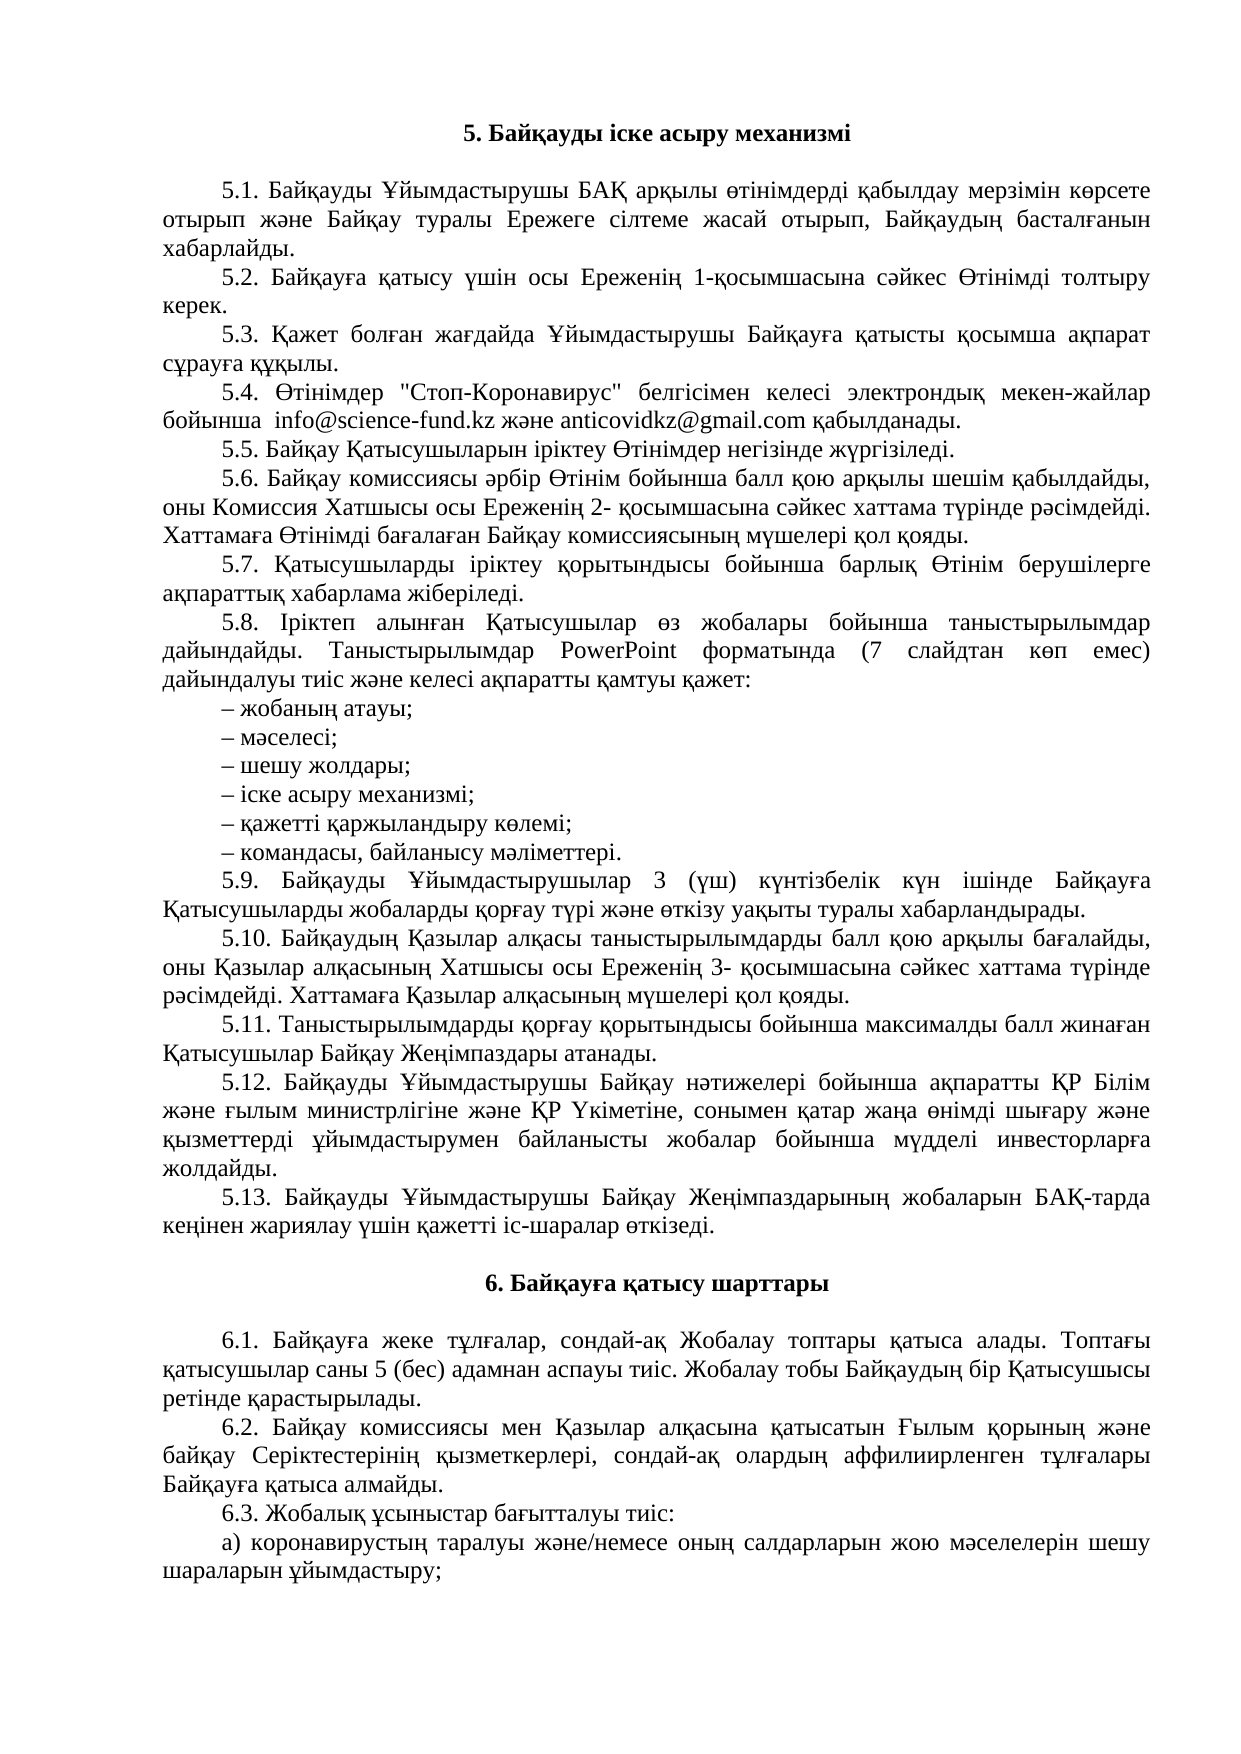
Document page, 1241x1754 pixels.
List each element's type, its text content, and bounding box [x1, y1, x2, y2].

text 5.6. Байқау комиссиясы әрбір Өтінім бойынша балл қою арқылы шешім қабылдайды, оны Комиссия Хатшысы осы Ереженің 2- қосымшасына сәйкес хаттама түрінде рәсімдейді. Хаттамаға Өтінімді бағалаған Байқау комиссиясының мүшелері қол қояды. [162, 463, 1152, 549]
text 5.12. Байқауды Ұйымдастырушы Байқау нәтижелері бойынша ақпаратты ҚР Білім және ғылым министрлігіне және ҚР Үкіметіне, сонымен қатар жаңа өнімді шығару және қызметтерді ұйымдастырумен байланысты жобалар бойынша мүдделі инвесторларға жолдайды. [162, 1067, 1152, 1182]
text – командасы, байланысу мәліметтері. [162, 837, 1152, 866]
text – шешу жолдары; [162, 751, 1152, 779]
text а) коронавирустың таралуы және/немесе оның салдарларын жою мәселелерін шешу шараларын ұйымдастыру; [162, 1527, 1152, 1584]
text 5.2. Байқауға қатысу үшін осы Ереженің 1-қосымшасына сәйкес Өтінімді толтыру керек. [162, 262, 1152, 319]
text 5.11. Таныстырылымдарды қорғау қорытындысы бойынша максималды балл жинаған Қатысушылар Байқау Жеңімпаздары атанады. [162, 1009, 1152, 1067]
text 6.1. Байқауға жеке тұлғалар, сондай-ақ Жобалау топтары қатыса алады. Топтағы қатысушылар саны 5 (бес) адамнан аспауы тиіс. Жобалау тобы Байқаудың бір Қатысушысы ретінде қарастырылады. [162, 1326, 1152, 1412]
text 5.13. Байқауды Ұйымдастырушы Байқау Жеңімпаздарының жобаларын БАҚ-тарда кеңінен жариялау үшін қажетті іс-шаралар өткізеді. [162, 1182, 1152, 1239]
text 5.9. Байқауды Ұйымдастырушылар 3 (үш) күнтізбелік күн ішінде Байқауға Қатысушыларды жобаларды қорғау түрі және өткізу уақыты туралы хабарландырады. [162, 866, 1152, 923]
text 5. Байқауды іске асыру механизмі [162, 118, 1152, 147]
text 6.3. Жобалық ұсыныстар бағытталуы тиіс: [162, 1498, 1152, 1527]
text 6.2. Байқау комиссиясы мен Қазылар алқасына қатысатын Ғылым қорының және байқау Серіктестерінің қызметкерлері, сондай-ақ олардың аффилиирленген тұлғалары Байқауға қатыса алмайды. [162, 1412, 1152, 1498]
text 5.8. Іріктеп алынған Қатысушылар өз жобалары бойынша таныстырылымдар дайындайды. Таныстырылымдар PowerPoint форматында (7 слайдтан көп емес) дайындалуы тиіс және келесі ақпаратты қамтуы қажет: [162, 607, 1152, 693]
text 5.5. Байқау Қатысушыларын іріктеу Өтінімдер негізінде жүргізіледі. [162, 434, 1152, 463]
text 5.1. Байқауды Ұйымдастырушы БАҚ арқылы өтінімдерді қабылдау мерзімін көрсете отырып және Байқау туралы Ережеге сілтеме жасай отырып, Байқаудың басталғанын хабарлайды. [162, 176, 1152, 262]
text 5.4. Өтінімдер "Стоп-Коронавирус" белгісімен келесі электрондық мекен-жайлар бойынша info@science-fund.kz және anticovidkz@gmail.com қабылданады. [162, 377, 1152, 434]
text 5.3. Қажет болған жағдайда Ұйымдастырушы Байқауға қатысты қосымша ақпарат сұрауға құқылы. [162, 319, 1152, 377]
text – іске асыру механизмі; [162, 779, 1152, 808]
text 5.10. Байқаудың Қазылар алқасы таныстырылымдарды балл қою арқылы бағалайды, оны Қазылар алқасының Хатшысы осы Ереженің 3- қосымшасына сәйкес хаттама түрінде рәсімдейді. Хаттамаға Қазылар алқасының мүшелері қол қояды. [162, 923, 1152, 1009]
text – мәселесі; [162, 722, 1152, 751]
text 5.7. Қатысушыларды іріктеу қорытындысы бойынша барлық Өтінім берушілерге ақпараттық хабарлама жіберіледі. [162, 549, 1152, 607]
text – жобаның атауы; [162, 693, 1152, 722]
text 6. Байқауға қатысу шарттары [162, 1268, 1152, 1297]
text – қажетті қаржыландыру көлемі; [162, 808, 1152, 837]
